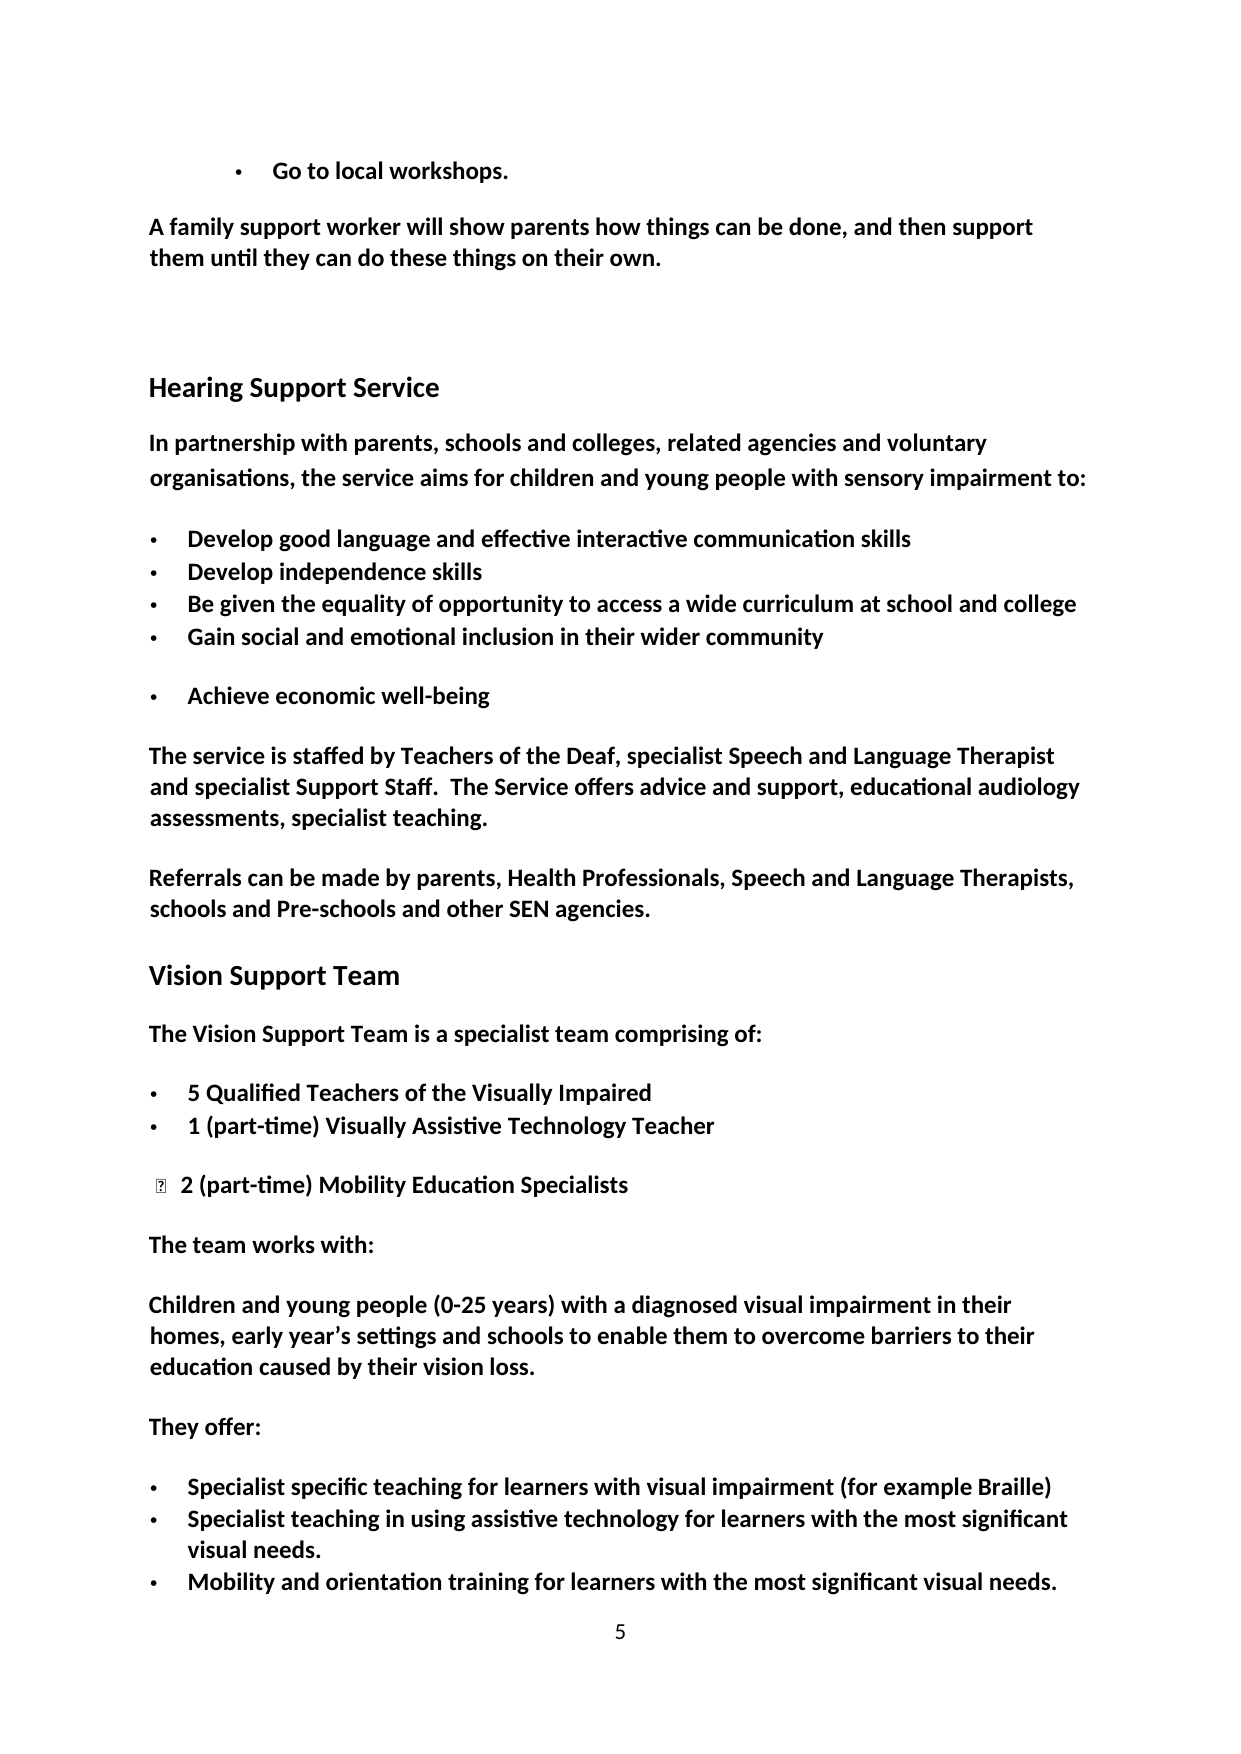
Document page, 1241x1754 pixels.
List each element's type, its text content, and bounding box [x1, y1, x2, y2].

list Develop good language and effective interactive communication skills [150, 523, 1090, 554]
list 5 Qualified Teachers of the Visually Impaired [150, 1077, 1090, 1108]
text A family support worker will show parents how things can be done, and then support them until they can do these things on their own. [148, 211, 1090, 273]
list Gain social and emotional inclusion in their wider community [150, 621, 1090, 651]
list Specialist specific teaching for learners with visual impairment (for example Braille) [150, 1471, 1090, 1501]
text Children and young people (0-25 years) with a diagnosed visual impairment in their homes, early year’s settings and schools to enable them to overcome barriers to their education caused by their vision loss. [148, 1289, 1090, 1382]
list Mobility and orientation training for learners with the most significant visual needs. [150, 1566, 1090, 1596]
text  2 (part-time) Mobility Education Specialists [150, 1169, 1090, 1200]
text The Vision Support Team is a specialist team comprising of: [148, 1018, 1090, 1048]
text Referrals can be made by parents, Health Professionals, Speech and Language Therapists, schools and Pre-schools and other SEN agencies. [148, 862, 1090, 924]
list Achieve economic well-being [150, 680, 1090, 711]
list Specialist teaching in using assistive technology for learners with the most significant visual needs. [150, 1503, 1090, 1565]
text The team works with: [148, 1229, 1090, 1260]
list Go to local workshops. [235, 155, 1021, 186]
text The service is staffed by Teachers of the Deaf, specialist Speech and Language Therapist and specialist Support Staff. The Service offers advice and support, educational audiology assessments, specialist teaching. [148, 740, 1090, 833]
list Develop independence skills [150, 556, 1090, 586]
subtitle Vision Support Team [148, 957, 1090, 993]
text They offer: [148, 1411, 1090, 1442]
text In partnership with parents, schools and colleges, related agencies and voluntary organisations, the service aims for children and young people with sensory impairment to: [148, 427, 1090, 494]
list 1 (part-time) Visually Assistive Technology Teacher [150, 1110, 1090, 1141]
list Be given the equality of opportunity to access a wide curriculum at school and college [150, 588, 1090, 619]
subtitle Hearing Support Service [148, 369, 1090, 405]
